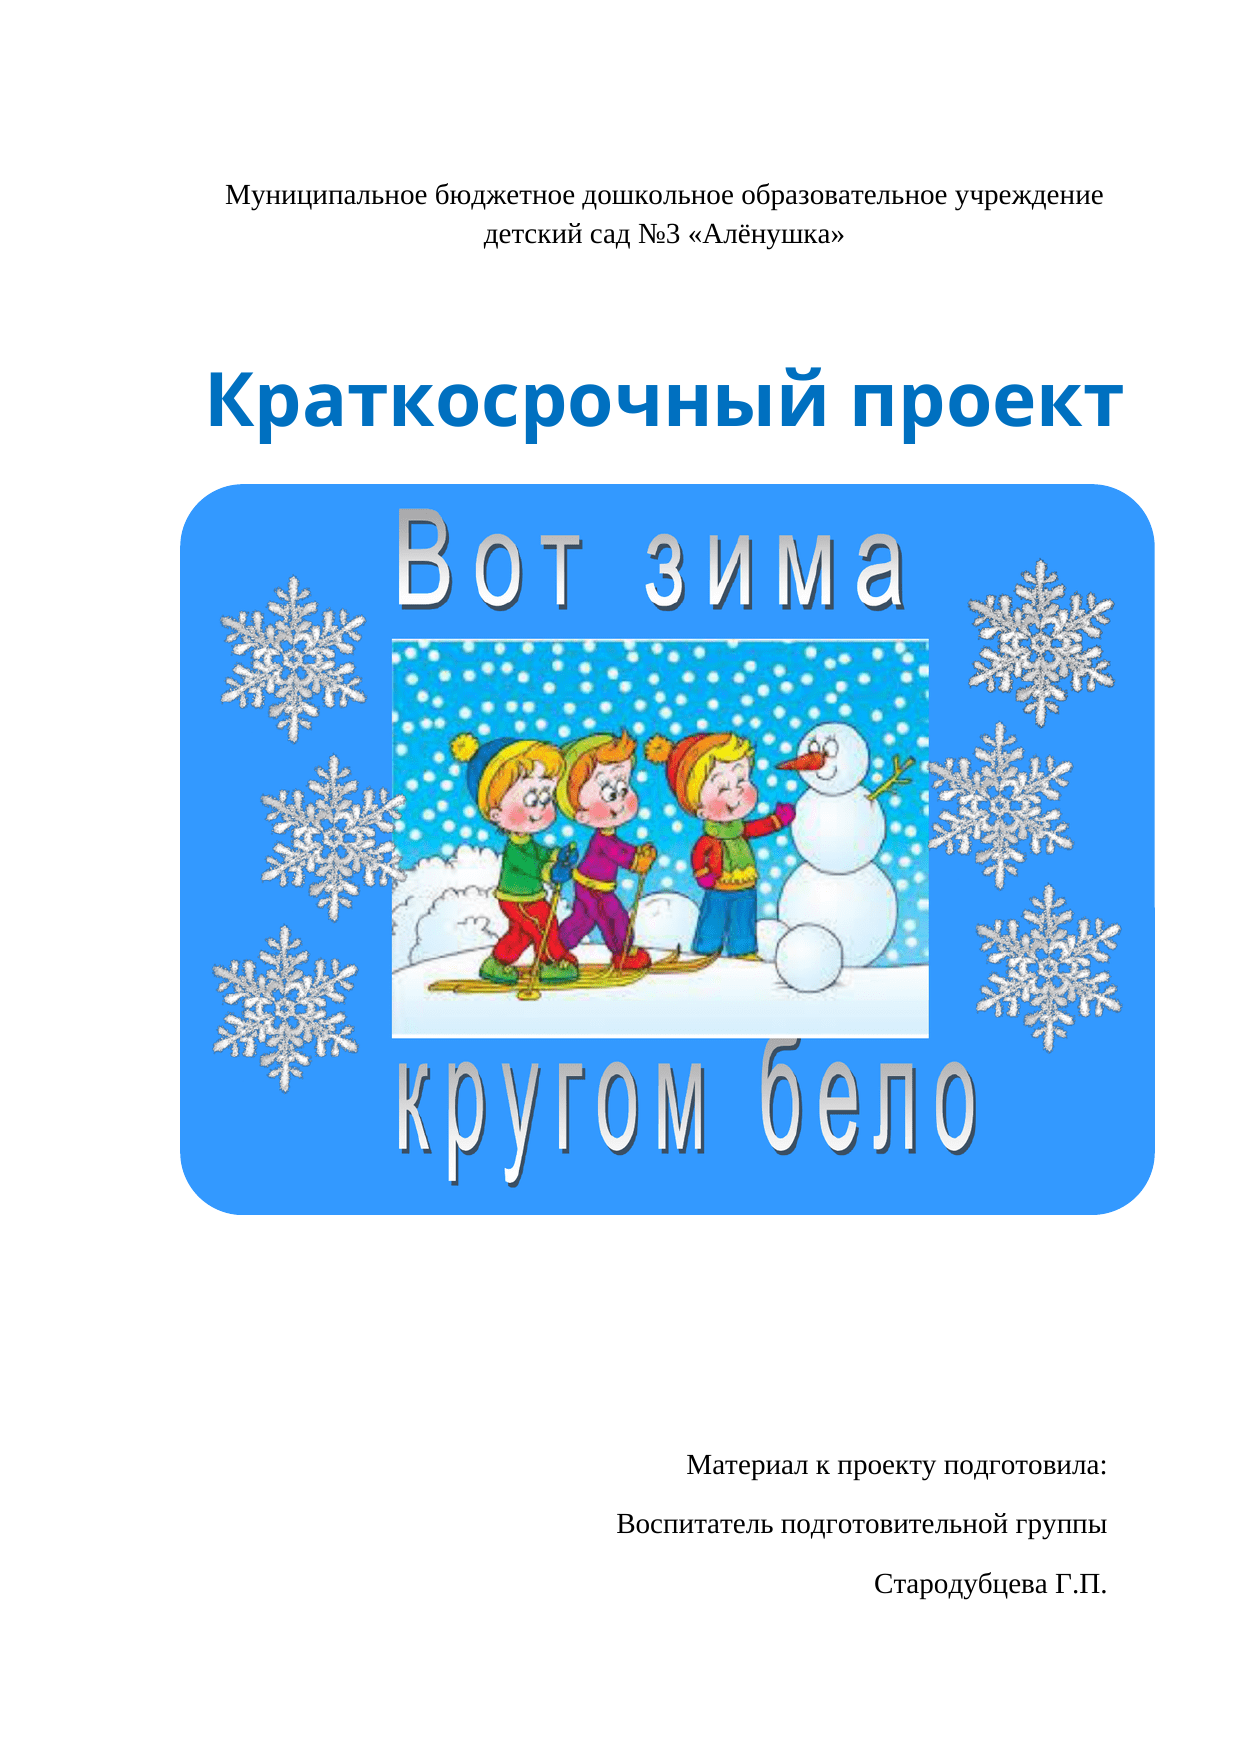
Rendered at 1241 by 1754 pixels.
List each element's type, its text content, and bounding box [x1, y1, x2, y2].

text Краткосрочный проект [177, 346, 1152, 448]
text Воспитатель подготовительной группы [177, 1507, 1107, 1540]
picture [180, 484, 1155, 1215]
text Стародубцева Г.П. [177, 1566, 1107, 1599]
text Материал к проекту подготовила: [177, 1447, 1107, 1481]
text Муниципальное бюджетное дошкольное образовательное учреждение детский сад №3 «Алёнушка» [177, 177, 1152, 249]
